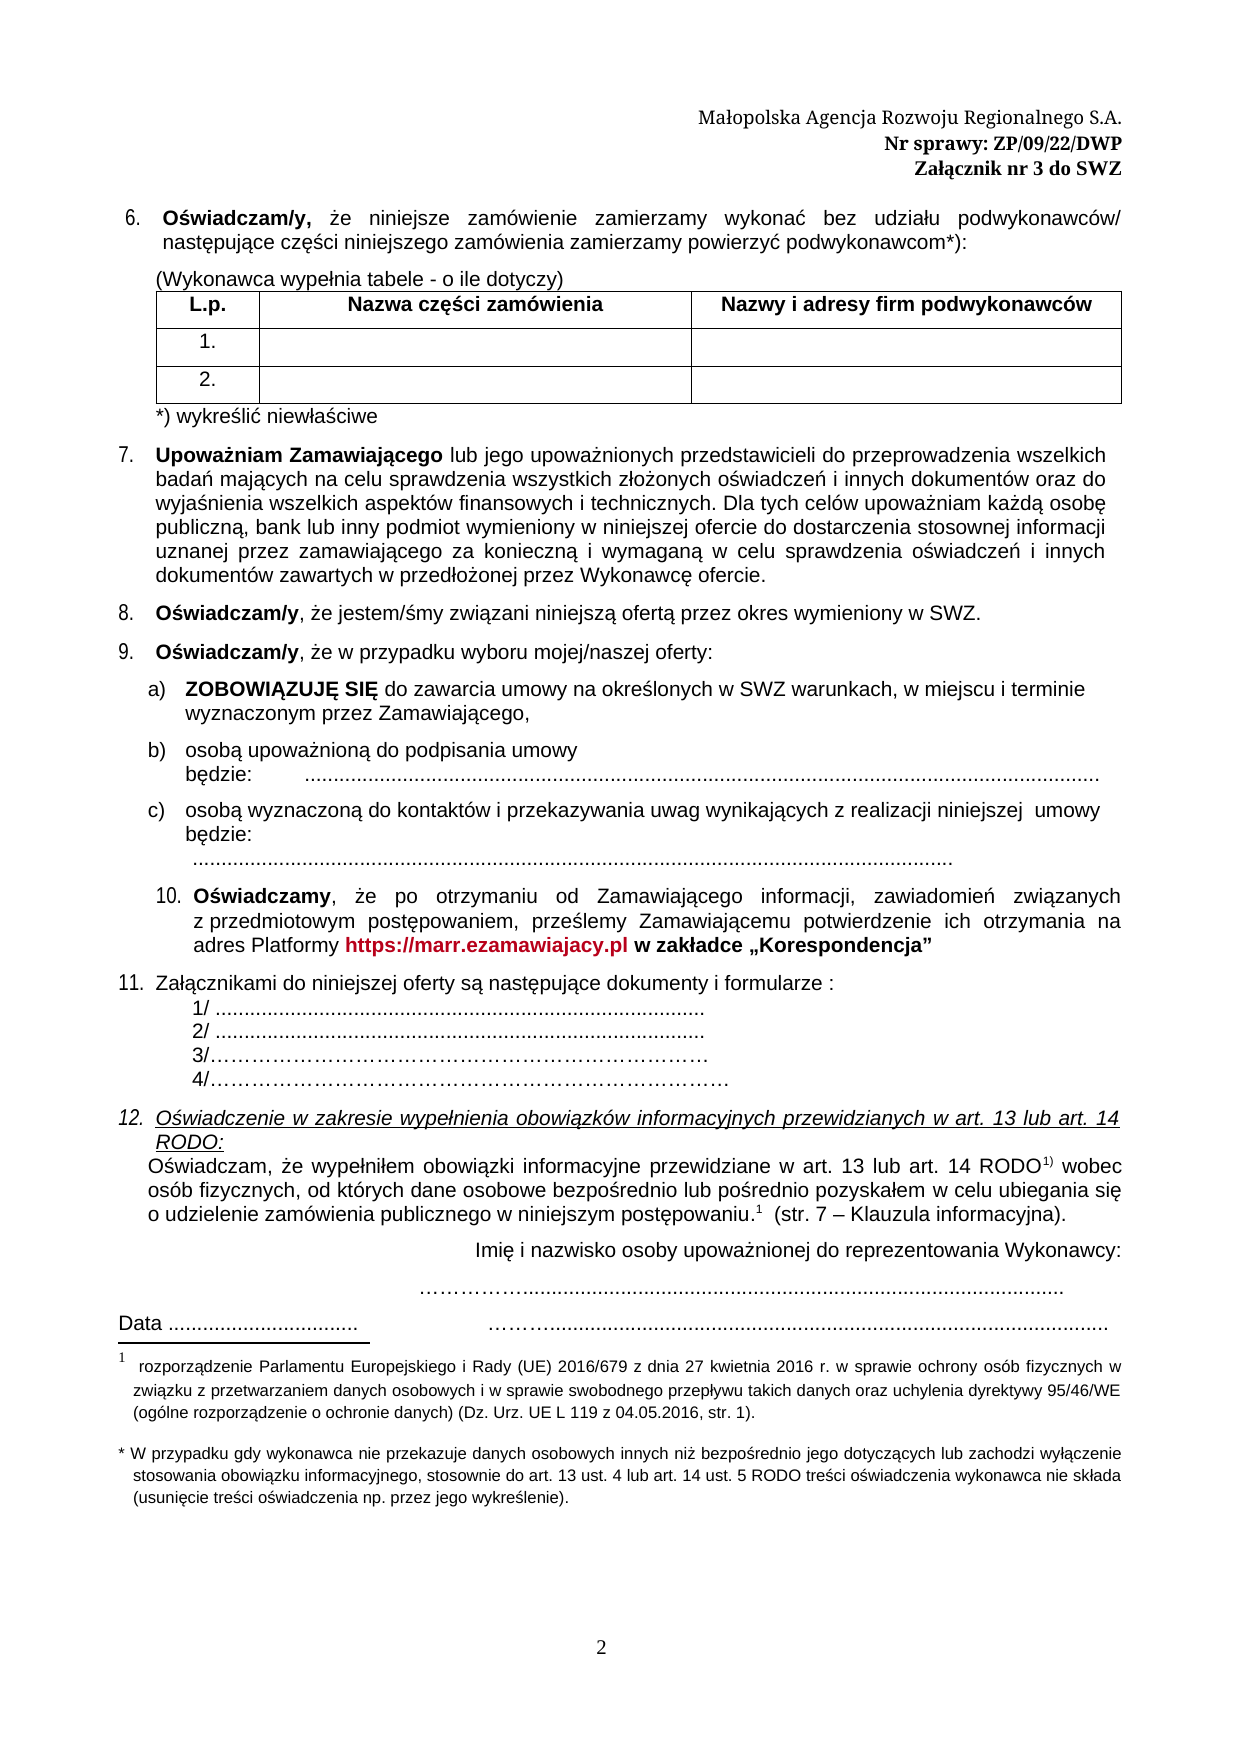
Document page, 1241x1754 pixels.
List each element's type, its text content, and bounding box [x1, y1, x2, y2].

text (Wykonawca wypełnia tabele - o ile dotyczy) [155, 267, 1122, 291]
list Oświadczenie w zakresie wypełnienia obowiązków informacyjnych przewidzianych w art. 13 lub art. 14 RODO: [118, 1104, 1122, 1154]
list Załącznikami do niniejszej oferty są następujące dokumenty i formularze : [118, 969, 1122, 995]
text Imię i nazwisko osoby upoważnionej do reprezentowania Wykonawcy: [325, 1238, 1122, 1262]
table_cell [260, 329, 691, 366]
subtitle osobą upoważnioną do podpisania umowy będzie: .......................................................................................................................................... [148, 737, 1122, 785]
table_cell 2. [157, 367, 259, 403]
list ZOBOWIĄZUJĘ SIĘ do zawarcia umowy na określonych w SWZ warunkach, w miejscu i terminie wyznaczonym przez Zamawiającego, [148, 677, 1122, 725]
text Data ................................. ………................................................................................................. [118, 1311, 1122, 1335]
table_header Nazwa części zamówienia [260, 292, 691, 328]
table_header Nazwy i adresy firm podwykonawców [692, 292, 1121, 328]
list Oświadczam/y, że niniejsze zamówienie zamierzamy wykonać bez udziału podwykonawców/ następujące części niniejszego zamówienia zamierzamy powierzyć podwykonawcom*): [125, 204, 1122, 254]
text …………….............................................................................................. [344, 1275, 1122, 1299]
text 2/ ..................................................................................... [118, 1019, 1122, 1043]
table_cell 1. [157, 329, 259, 366]
text 3/……………………………………………………………… [118, 1043, 1122, 1067]
list Upoważniam Zamawiającego lub jego upoważnionych przedstawicieli do przeprowadzenia wszelkich badań mających na celu sprawdzenia wszystkich złożonych oświadczeń i innych dokumentów oraz do wyjaśnienia wszelkich aspektów finansowych i technicznych. Dla tych celów upoważniam każdą osobę publiczną, bank lub inny podmiot wymieniony w niniejszej ofercie do dostarczenia stosownej informacji uznanej przez zamawiającego za konieczną i wymaganą w celu sprawdzenia oświadczeń i innych dokumentów zawartych w przedłożonej przez Wykonawcę ofercie. [118, 441, 1107, 587]
text 1/ ..................................................................................... [118, 995, 1122, 1019]
list Oświadczamy, że po otrzymaniu od Zamawiającego informacji, zawiadomień związanych z przedmiotowym postępowaniem, prześlemy Zamawiającemu potwierdzenie ich otrzymania na adres Platformy https://marr.ezamawiajacy.pl w zakładce „Korespondencja” [156, 882, 1122, 956]
list osobą wyznaczoną do kontaktów i przekazywania uwag wynikających z realizacji niniejszej umowy będzie: [148, 798, 1122, 846]
list Oświadczam/y, że jestem/śmy związani niniejszą ofertą przez okres wymieniony w SWZ. [118, 599, 1107, 626]
table_cell [260, 367, 691, 403]
text 4/………………………………………………………………… [118, 1067, 1122, 1091]
table_cell [692, 367, 1121, 403]
table_cell [692, 329, 1121, 366]
text *) wykreślić niewłaściwe [156, 404, 1122, 428]
table_header L.p. [157, 292, 259, 328]
text .................................................................................................................................... [192, 846, 1122, 870]
list Oświadczam/y, że w przypadku wyboru mojej/naszej oferty: [118, 638, 1107, 664]
text Oświadczam, że wypełniłem obowiązki informacyjne przewidziane w art. 13 lub art. 14 RODO1) wobec osób fizycznych, od których dane osobowe bezpośrednio lub pośrednio pozyskałem w celu ubiegania się o udzielenie zamówienia publicznego w niniejszym postępowaniu. (str. 7 – Klauzula informacyjna). [148, 1154, 1122, 1226]
